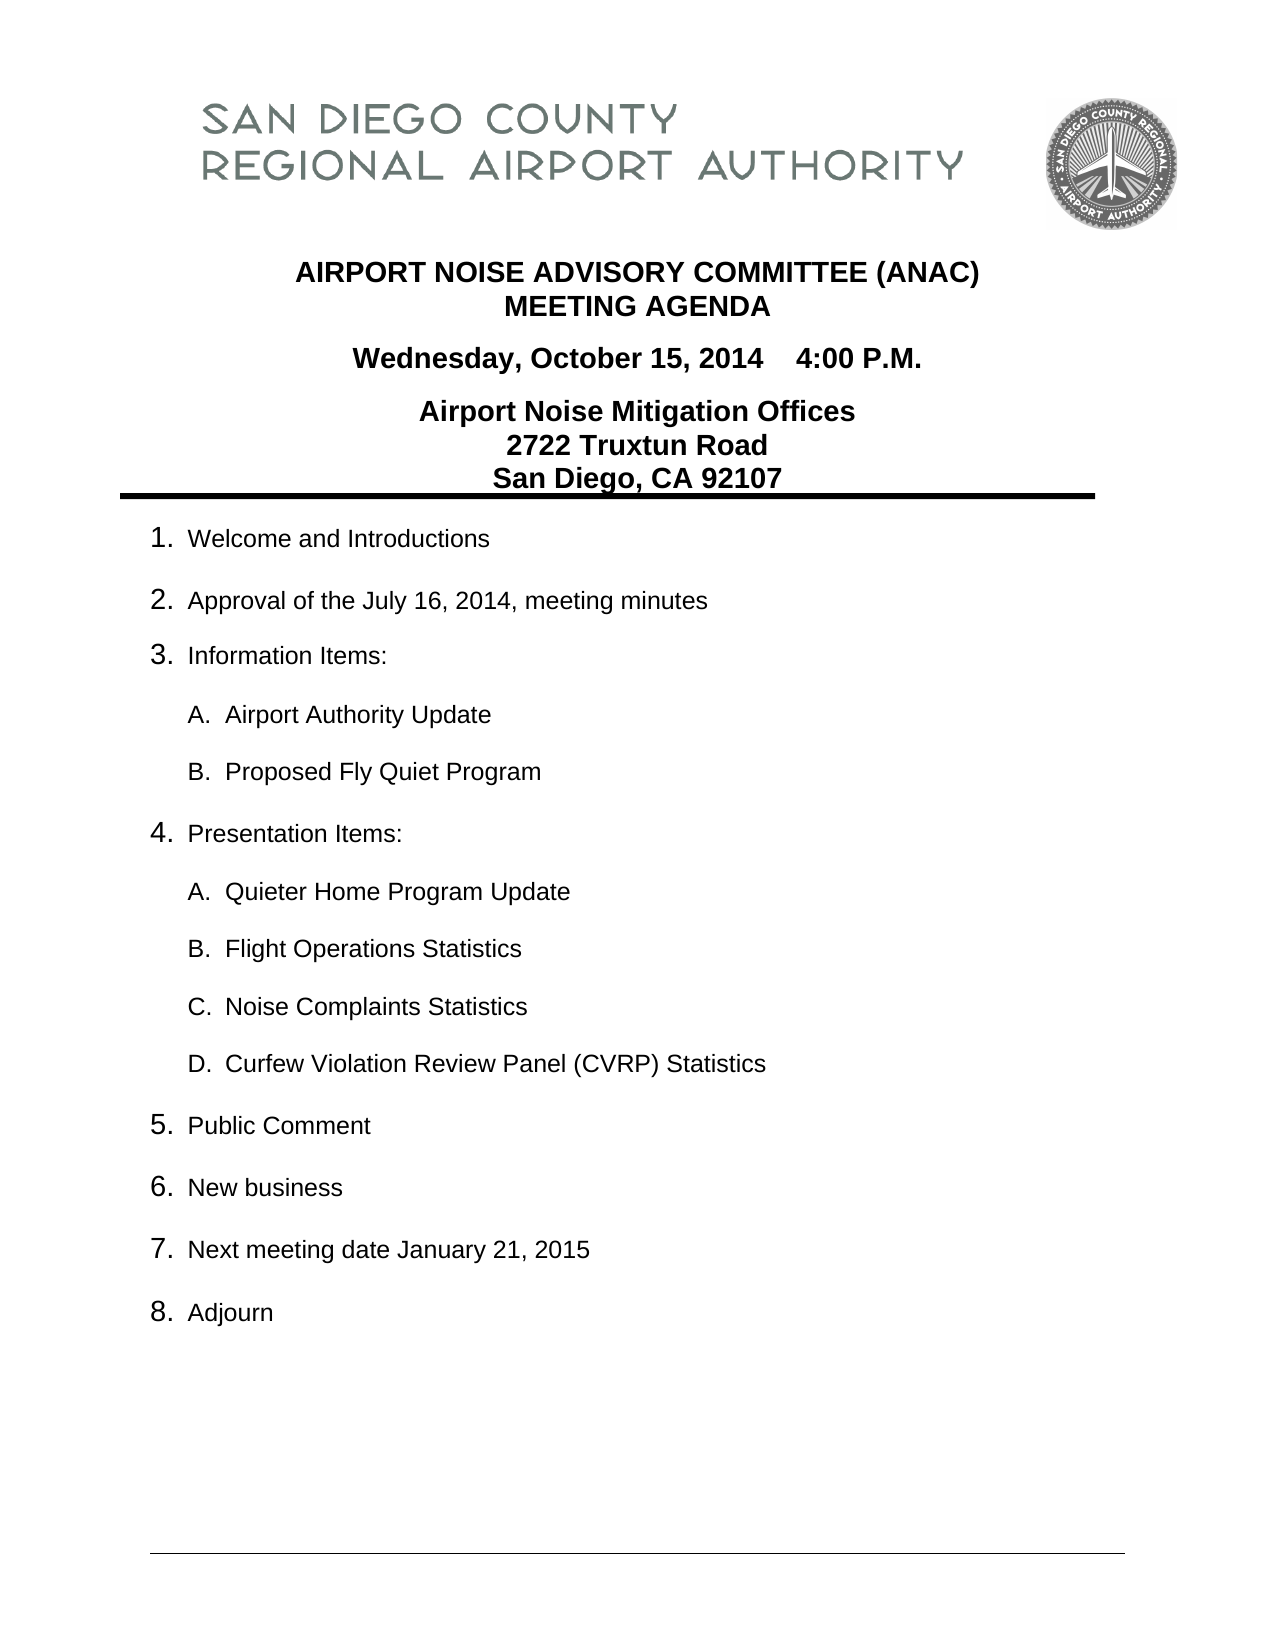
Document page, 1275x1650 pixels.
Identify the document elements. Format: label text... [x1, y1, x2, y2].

list Public Comment [150, 1107, 1125, 1140]
list Information Items: [150, 637, 1125, 671]
list Approval of the July 16, 2014, meeting minutes [150, 582, 1125, 616]
text AIRPORT NOISE ADVISORY COMMITTEE (ANAC) [150, 255, 1125, 289]
list Proposed Fly Quiet Program [187, 757, 1125, 786]
subtitle MEETING AGENDA [150, 289, 1125, 322]
list Adjourn [150, 1294, 1125, 1327]
list Presentation Items: [150, 814, 1125, 848]
list Flight Operations Statistics [187, 934, 1125, 963]
list Noise Complaints Statistics [187, 992, 1125, 1021]
list Curfew Violation Review Panel (CVRP) Statistics [187, 1049, 1125, 1078]
text 2722 Truxtun Road [150, 428, 1125, 461]
text Wednesday, October 15, 2014 4:00 P.M. [150, 341, 1125, 375]
list Quieter Home Program Update [187, 877, 1125, 906]
list Next meeting date January 21, 2015 [150, 1231, 1125, 1265]
picture [150, 75, 1018, 207]
text San Diego, CA 92107 [150, 461, 1125, 495]
list New business [150, 1169, 1125, 1203]
text Airport Noise Mitigation Offices [150, 394, 1125, 428]
list Welcome and Introductions [150, 520, 1125, 553]
list Airport Authority Update [187, 699, 1125, 728]
picture [1046, 98, 1178, 230]
